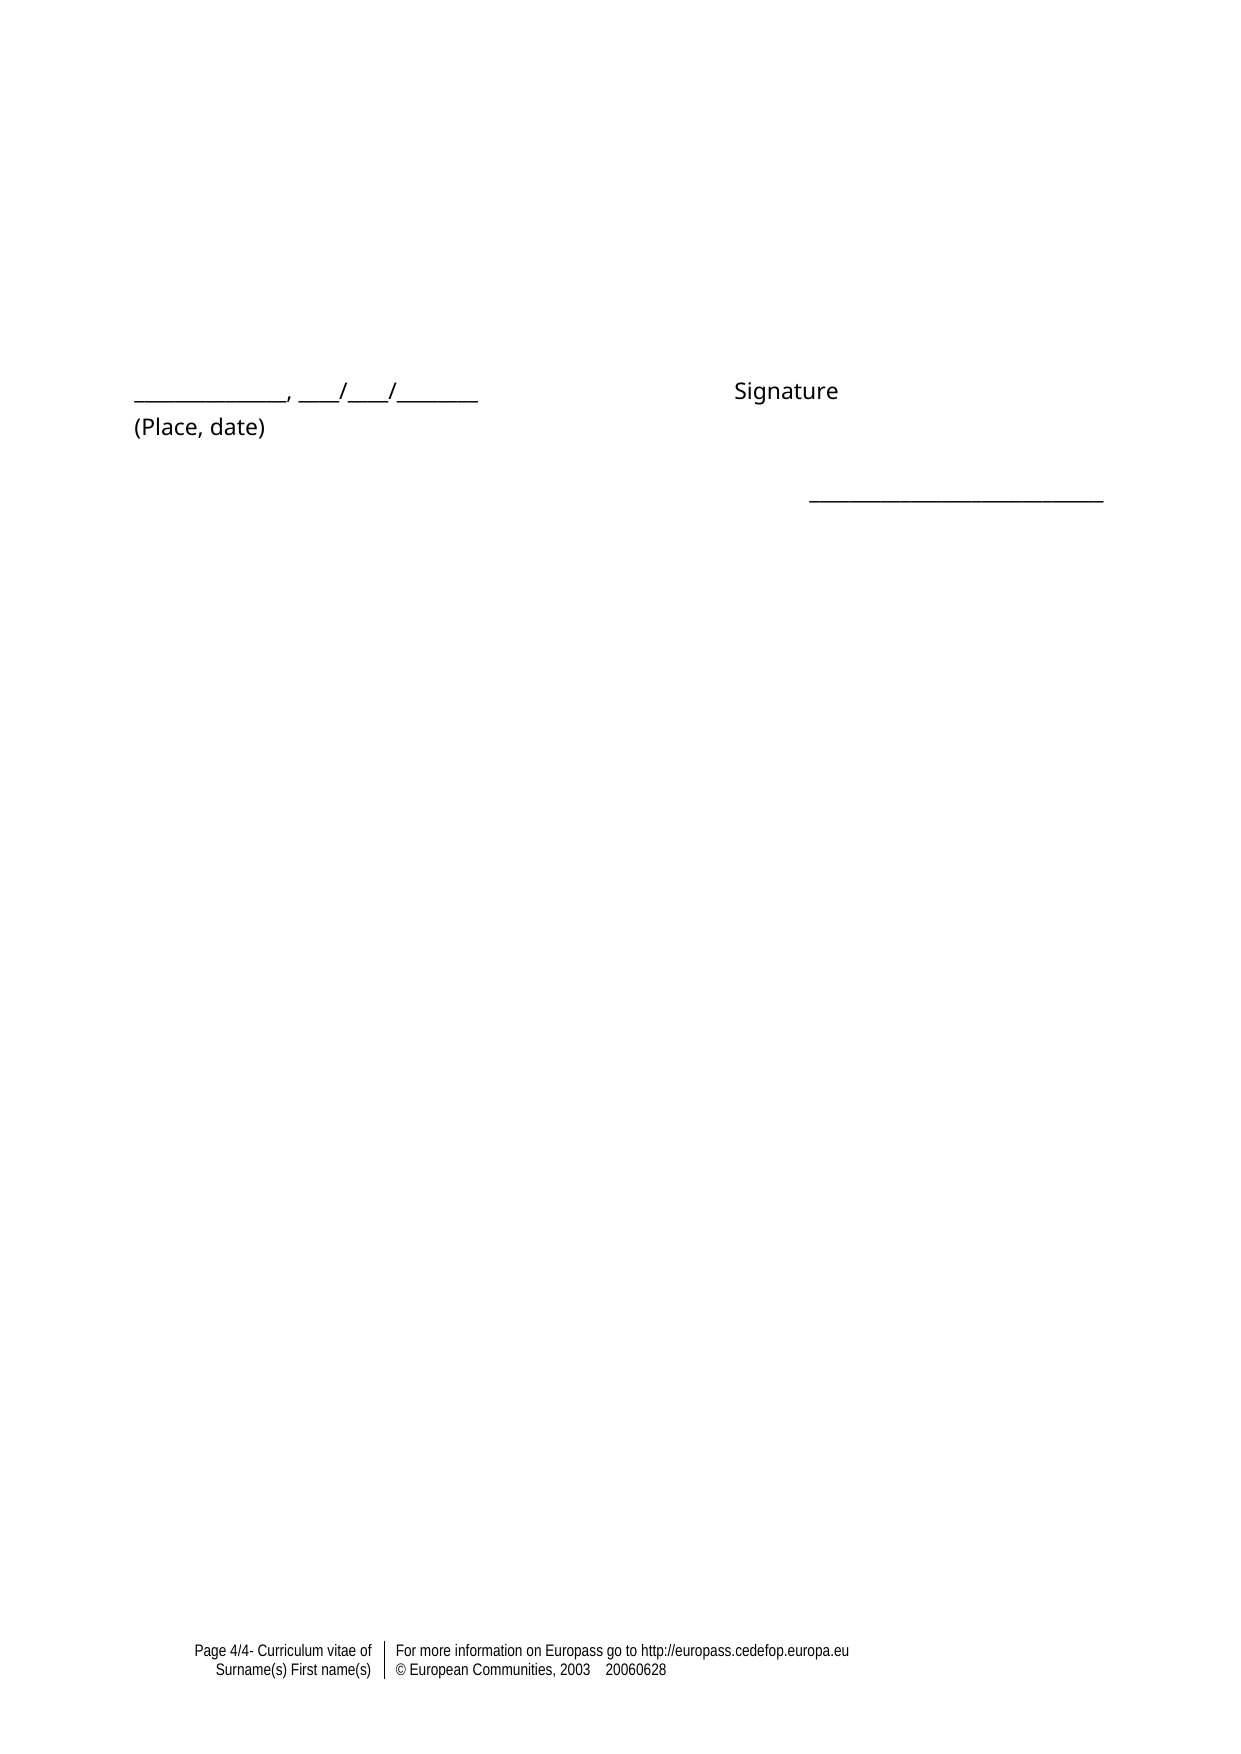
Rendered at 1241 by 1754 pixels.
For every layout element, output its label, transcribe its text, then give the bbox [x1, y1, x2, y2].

text _____________________________ [421, 446, 1181, 506]
text (Place, date) [59, 411, 1181, 442]
text _______________, ____/____/________ Signature [59, 374, 1181, 406]
